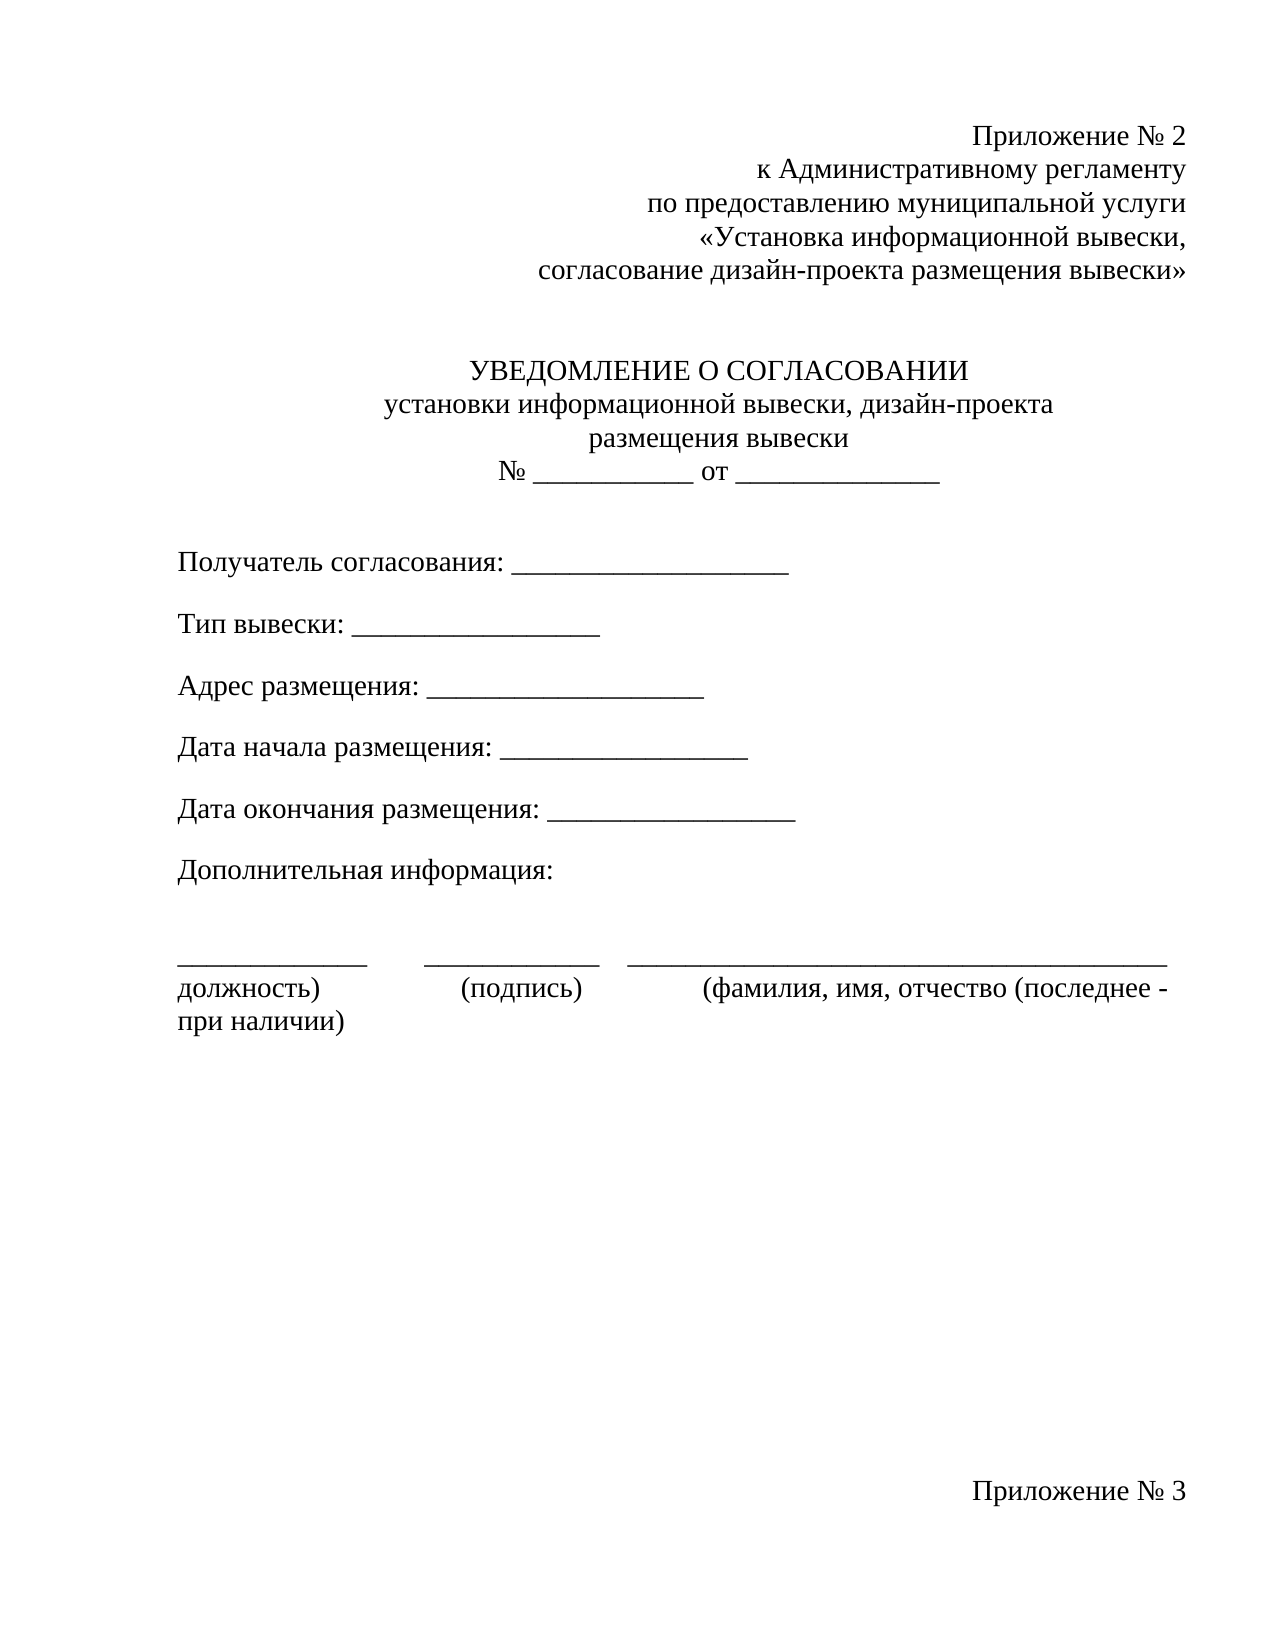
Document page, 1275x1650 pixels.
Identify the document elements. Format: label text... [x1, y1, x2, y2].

text Дата окончания размещения: _________________ [177, 791, 1186, 852]
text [177, 1473, 1186, 1506]
text должность) (подпись) (фамилия, имя, отчество (последнее - при наличии) [177, 970, 1186, 1037]
text Дополнительная информация: [177, 852, 1186, 886]
text Тип вывески: _________________ [177, 606, 1186, 668]
text УВЕДОМЛЕНИЕ О СОГЛАСОВАНИИ [177, 353, 1186, 386]
text Дата начала размещения: _________________ [177, 729, 1186, 791]
text _____________ ____________ _____________________________________ [177, 936, 1186, 970]
text Адрес размещения: ___________________ [177, 668, 1186, 729]
text Получатель согласования: ___________________ [177, 544, 1186, 606]
text Приложение № 2 к Административному регламенту по предоставлению муниципальной услуги «Установка информационной вывески, согласование дизайн-проекта размещения вывески» [177, 118, 1186, 286]
text размещения вывески [177, 420, 1186, 453]
text установки информационной вывески, дизайн-проекта [177, 386, 1186, 420]
text № ___________ от ______________ [177, 453, 1186, 487]
